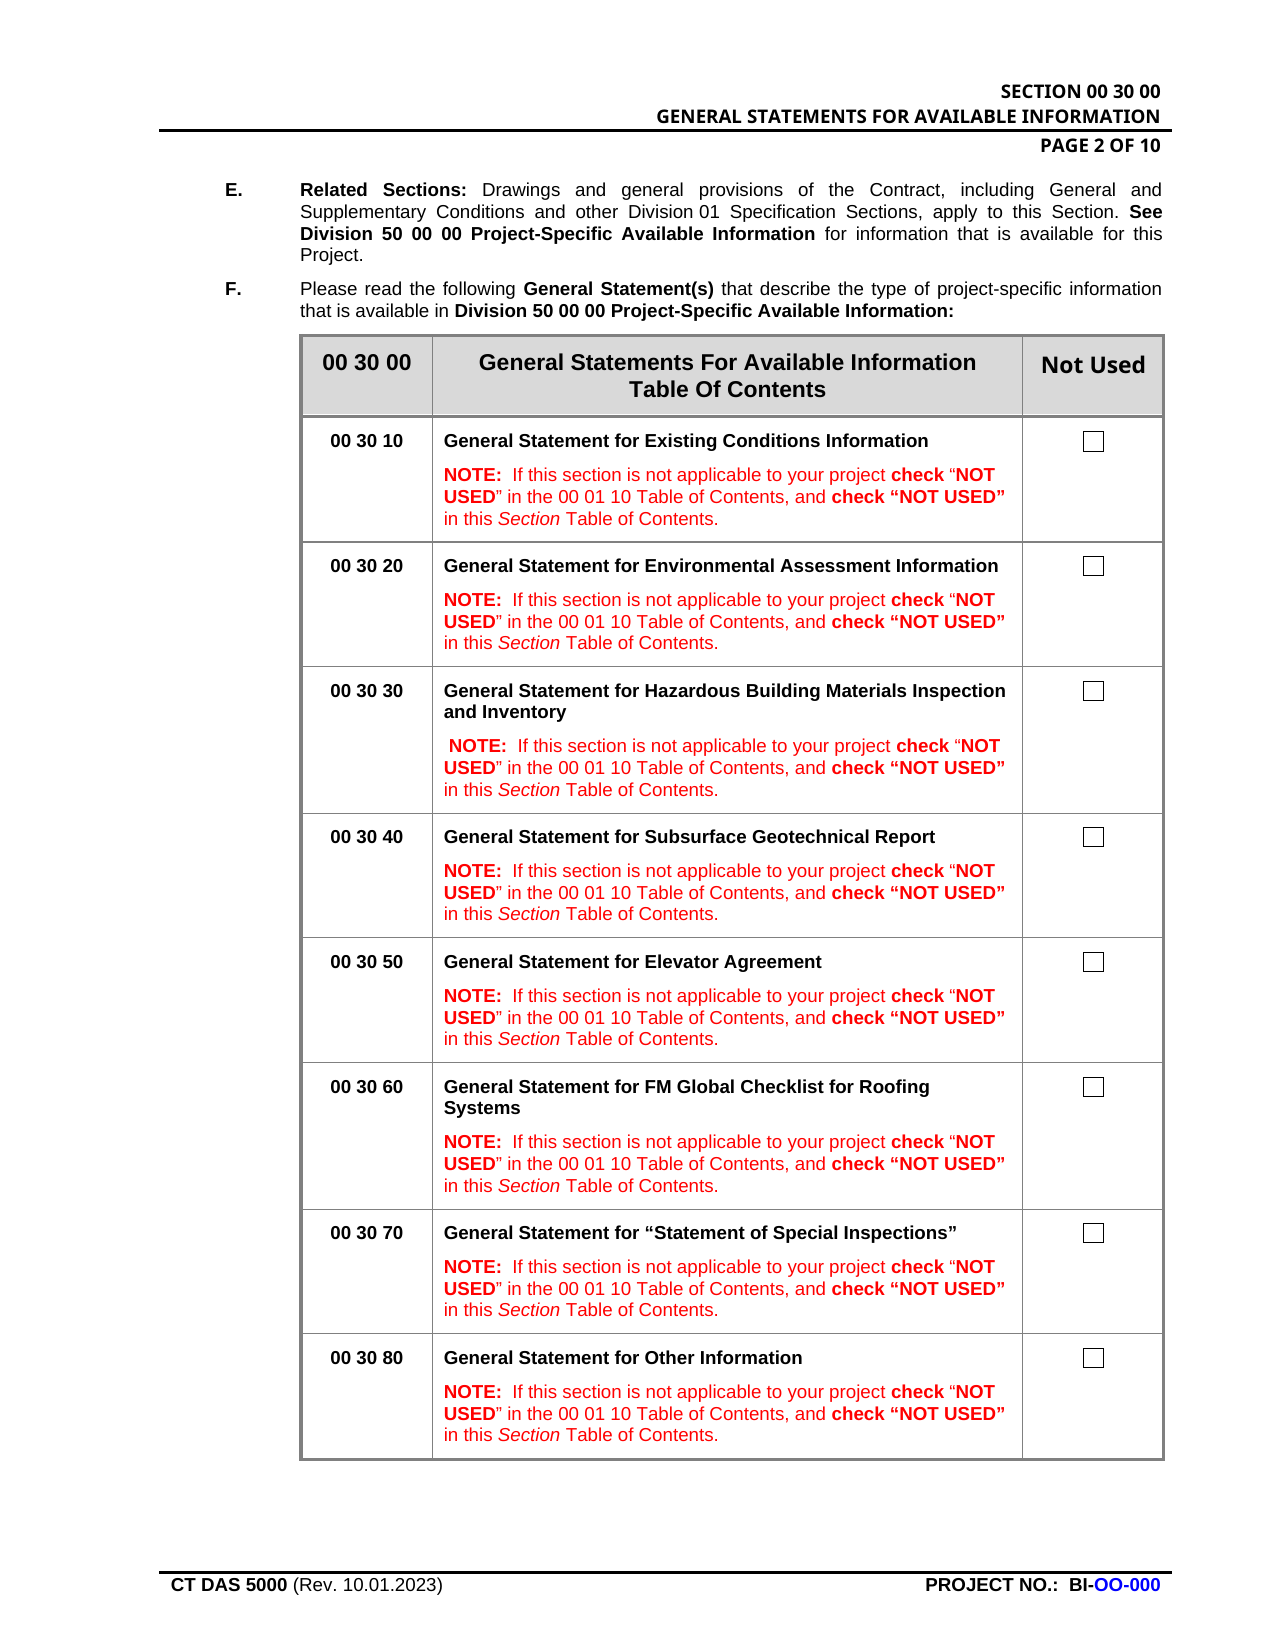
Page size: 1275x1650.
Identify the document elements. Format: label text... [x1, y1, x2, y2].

table_cell General Statement for Hazardous Building Materials Inspection and Inventory NOTE: If this section is not applicable to your project check “NOT USED” in the 00 01 10 Table of Contents, and check “NOT USED” in this Section Table of Contents. [433, 667, 1022, 812]
table_cell General Statement for Existing Conditions Information NOTE: If this section is not applicable to your project check “NOT USED” in the 00 01 10 Table of Contents, and check “NOT USED” in this Section Table of Contents. [433, 418, 1022, 541]
table_cell [1023, 1210, 1162, 1333]
table_cell General Statement for Environmental Assessment Information NOTE: If this section is not applicable to your project check “NOT USED” in the 00 01 10 Table of Contents, and check “NOT USED” in this Section Table of Contents. [433, 543, 1022, 666]
table_cell 00 30 70 [303, 1210, 432, 1333]
table_cell General Statement for Other Information NOTE: If this section is not applicable to your project check “NOT USED” in the 00 01 10 Table of Contents, and check “NOT USED” in this Section Table of Contents. [433, 1334, 1022, 1458]
table_cell 00 30 60 [303, 1063, 432, 1208]
table_header General Statements For Available Information Table Of Contents [433, 337, 1022, 414]
table_cell 00 30 50 [303, 938, 432, 1062]
table_cell [1023, 938, 1162, 1062]
text E. Related Sections: Drawings and general provisions of the Contract, including General and Supplementary Conditions and other Division 01 Specification Sections, apply to this Section. See Division 50 00 00 Project-Specific Available Information for information that is available for this Project. [225, 179, 1162, 266]
table_cell [1023, 814, 1162, 937]
table_cell 00 30 20 [303, 543, 432, 666]
table_header Not Used [1023, 337, 1162, 414]
table_cell General Statement for Subsurface Geotechnical Report NOTE: If this section is not applicable to your project check “NOT USED” in the 00 01 10 Table of Contents, and check “NOT USED” in this Section Table of Contents. [433, 814, 1022, 937]
text F. Please read the following General Statement(s) that describe the type of project-specific information that is available in Division 50 00 00 Project-Specific Available Information: [225, 278, 1162, 321]
table_cell [1023, 1334, 1162, 1458]
table_cell 00 30 10 [303, 418, 432, 541]
table_cell [1023, 1063, 1162, 1208]
table_cell [1023, 543, 1162, 666]
table_cell General Statement for Elevator Agreement NOTE: If this section is not applicable to your project check “NOT USED” in the 00 01 10 Table of Contents, and check “NOT USED” in this Section Table of Contents. [433, 938, 1022, 1062]
table_header 00 30 00 [303, 337, 432, 414]
table_cell General Statement for “Statement of Special Inspections” NOTE: If this section is not applicable to your project check “NOT USED” in the 00 01 10 Table of Contents, and check “NOT USED” in this Section Table of Contents. [433, 1210, 1022, 1333]
table_cell [1023, 667, 1162, 812]
table_cell 00 30 80 [303, 1334, 432, 1458]
table_cell 00 30 40 [303, 814, 432, 937]
table_cell 00 30 30 [303, 667, 432, 812]
table_cell [1023, 418, 1162, 541]
table_cell General Statement for FM Global Checklist for Roofing Systems NOTE: If this section is not applicable to your project check “NOT USED” in the 00 01 10 Table of Contents, and check “NOT USED” in this Section Table of Contents. [433, 1063, 1022, 1208]
